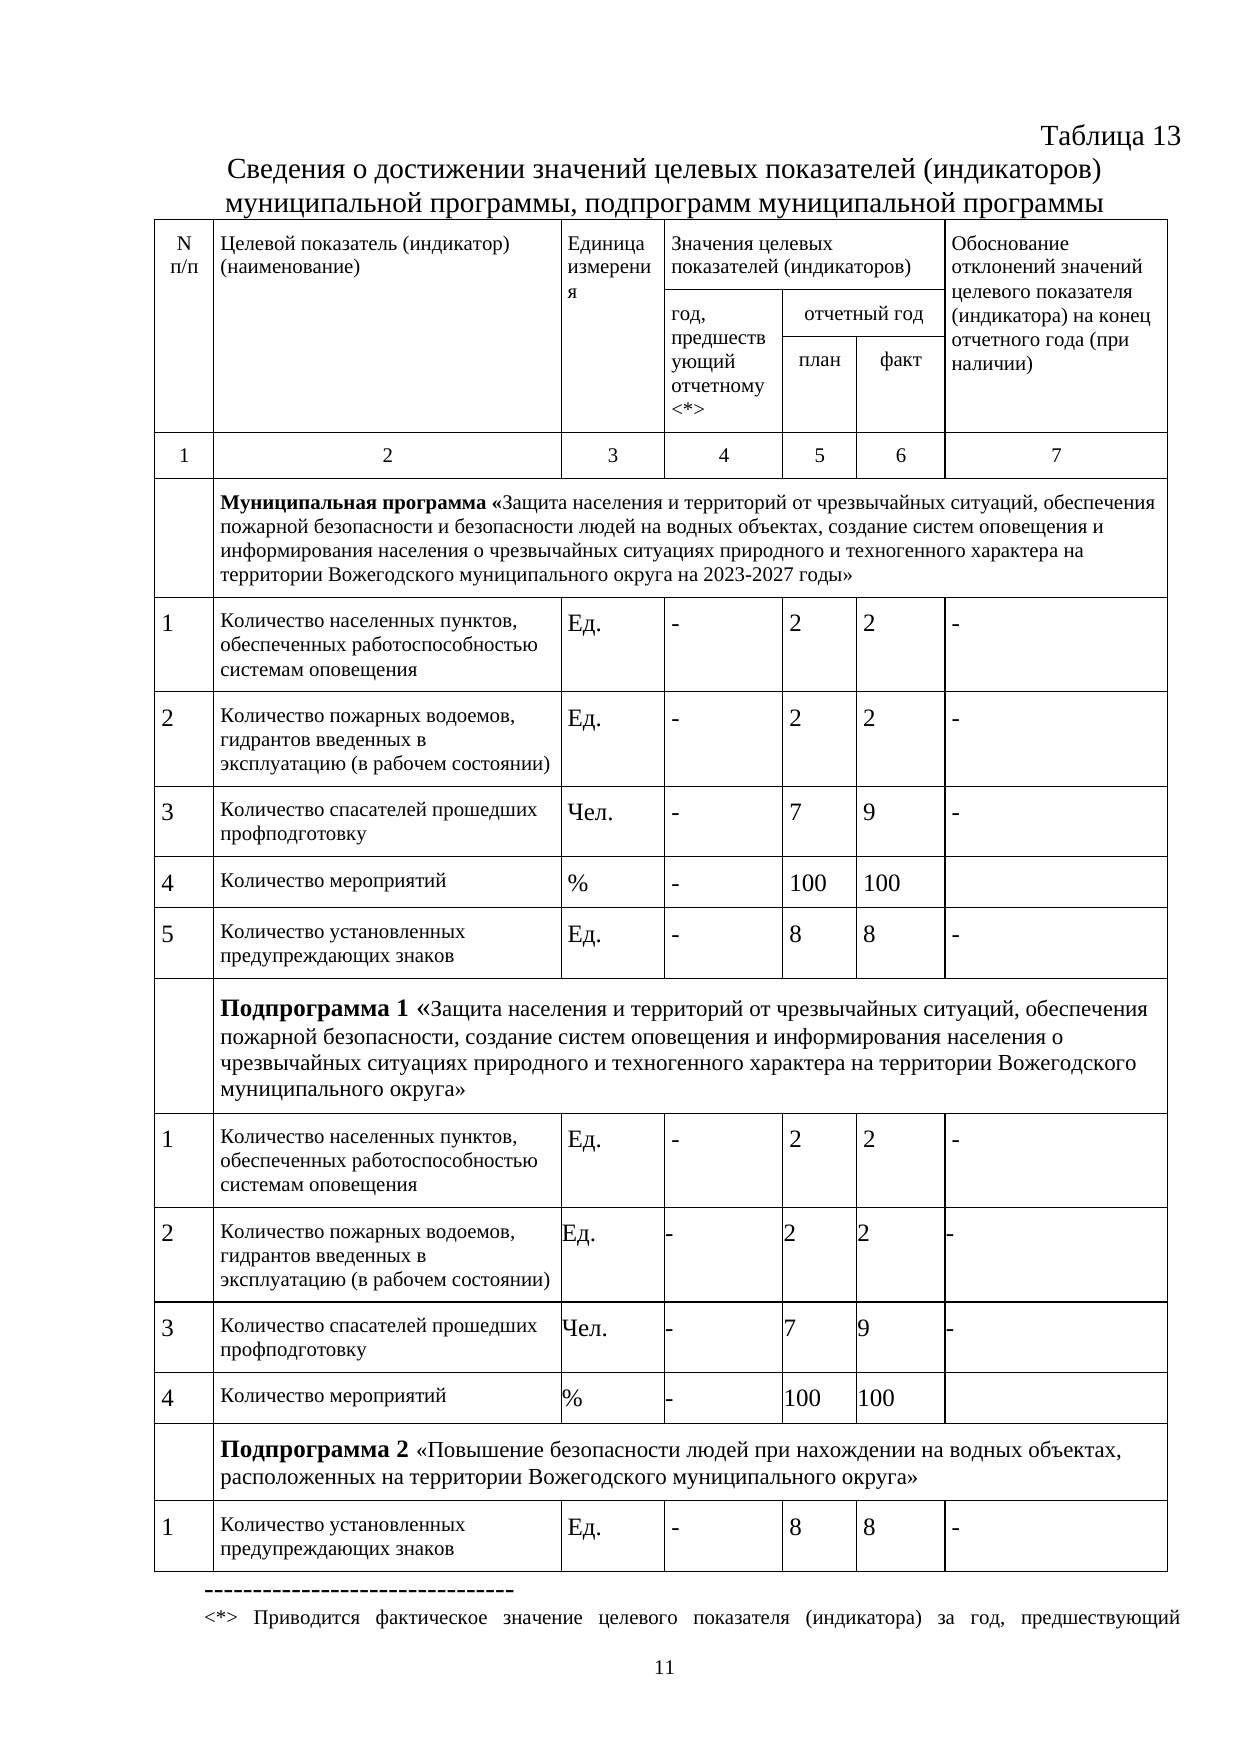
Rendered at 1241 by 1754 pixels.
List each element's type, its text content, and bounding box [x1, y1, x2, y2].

text -------------------------------- [148, 1572, 1181, 1605]
table_cell 8 [783, 908, 856, 977]
table_cell 2 [783, 1114, 856, 1207]
table_cell [155, 479, 213, 597]
table_cell Ед. [562, 692, 664, 786]
table_cell Ед. [562, 908, 664, 977]
table_cell Муниципальная программа «Защита населения и территорий от чрезвычайных ситуаций, обеспечения пожарной безопасности и безопасности людей на водных объектах, создание систем оповещения и информирования населения о чрезвычайных ситуациях природного и техногенного характера на территории Вожегодского муниципального округа на 2023-2027 годы» [214, 479, 1167, 597]
table_cell - [665, 598, 782, 691]
table_cell 2 [155, 1208, 213, 1301]
table_cell 100 [783, 1373, 856, 1423]
table_cell - [665, 1208, 782, 1301]
table_header N п/п [155, 220, 213, 432]
table_cell 100 [857, 1373, 944, 1423]
table_cell 6 [857, 433, 944, 478]
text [148, 1605, 1181, 1629]
table_cell 2 [783, 598, 856, 691]
table_cell 3 [155, 787, 213, 856]
table_cell - [946, 692, 1167, 786]
table_cell 8 [783, 1501, 856, 1571]
table_cell Количество пожарных водоемов, гидрантов введенных в эксплуатацию (в рабочем состоянии) [214, 692, 561, 786]
table_cell Ед. [562, 598, 664, 691]
table_cell 2 [857, 598, 944, 691]
table_cell Подпрограмма 1 «Защита населения и территорий от чрезвычайных ситуаций, обеспечения пожарной безопасности, создание систем оповещения и информирования населения о чрезвычайных ситуациях природного и техногенного характера на территории Вожегодского муниципального округа» [214, 979, 1167, 1112]
table_cell Количество установленных предупреждающих знаков [214, 908, 561, 977]
table_header Единица измерения [562, 220, 664, 432]
table_cell 9 [857, 1303, 944, 1372]
table_cell - [665, 1501, 782, 1571]
table_cell - [946, 598, 1167, 691]
table_cell 4 [155, 1373, 213, 1423]
table_cell Ед. [562, 1114, 664, 1207]
table_cell - [946, 1114, 1167, 1207]
table_cell Количество населенных пунктов, обеспеченных работоспособностью системам оповещения [214, 1114, 561, 1207]
table_cell 3 [562, 433, 664, 478]
table_cell % [562, 857, 664, 907]
table_cell 100 [783, 857, 856, 907]
table_cell Количество мероприятий [214, 857, 561, 907]
table_cell 1 [155, 1501, 213, 1571]
table_cell - [665, 1373, 782, 1423]
table_cell 2 [783, 692, 856, 786]
table_cell Количество установленных предупреждающих знаков [214, 1501, 561, 1571]
table_cell - [665, 857, 782, 907]
table_cell [155, 979, 213, 1112]
table_cell - [665, 908, 782, 977]
table_cell отчетный год [783, 290, 944, 336]
table_cell Количество населенных пунктов, обеспеченных работоспособностью системам оповещения [214, 598, 561, 691]
table_cell факт [857, 337, 944, 432]
table_cell Чел. [562, 787, 664, 856]
table_cell 2 [783, 1208, 856, 1301]
table_cell Ед. [562, 1501, 664, 1571]
table_cell 7 [946, 433, 1167, 478]
table_cell - [946, 1501, 1167, 1571]
table_cell 5 [155, 908, 213, 977]
table_cell 100 [857, 857, 944, 907]
table_cell 2 [857, 1114, 944, 1207]
text Таблица 13 [148, 118, 1181, 152]
table_cell Ед. [562, 1208, 664, 1301]
table_cell - [665, 1303, 782, 1372]
table_cell 2 [857, 692, 944, 786]
table_cell Чел. [562, 1303, 664, 1372]
table_cell 4 [155, 857, 213, 907]
table_cell - [946, 1208, 1167, 1301]
table_cell 2 [857, 1208, 944, 1301]
table_cell - [946, 787, 1167, 856]
table_cell - [665, 692, 782, 786]
table_cell Подпрограмма 2 «Повышение безопасности людей при нахождении на водных объектах, расположенных на территории Вожегодского муниципального округа» [214, 1424, 1167, 1500]
table_cell Количество спасателей прошедших профподготовку [214, 787, 561, 856]
table_cell 2 [214, 433, 561, 478]
table_cell 8 [857, 1501, 944, 1571]
table_cell 1 [155, 598, 213, 691]
table_cell - [665, 1114, 782, 1207]
table_cell [946, 857, 1167, 907]
table_header Обоснование отклонений значений целевого показателя (индикатора) на конец отчетного года (при наличии) [946, 220, 1167, 432]
table_cell 1 [155, 433, 213, 478]
table_cell - [946, 908, 1167, 977]
table_cell план [783, 337, 856, 432]
table_cell 3 [155, 1303, 213, 1372]
table_cell 7 [783, 787, 856, 856]
table_cell Количество спасателей прошедших профподготовку [214, 1303, 561, 1372]
table_cell год, предшествующий отчетному <*> [665, 290, 782, 432]
table_cell 1 [155, 1114, 213, 1207]
table_cell 7 [783, 1303, 856, 1372]
table_header Целевой показатель (индикатор) (наименование) [214, 220, 561, 432]
table_cell [155, 1424, 213, 1500]
table_cell Количество пожарных водоемов, гидрантов введенных в эксплуатацию (в рабочем состоянии) [214, 1208, 561, 1301]
table_header Значения целевых показателей (индикаторов) [665, 220, 944, 289]
table_cell 5 [783, 433, 856, 478]
table_cell 8 [857, 908, 944, 977]
table_cell [946, 1373, 1167, 1423]
table_cell 4 [665, 433, 782, 478]
table_cell - [665, 787, 782, 856]
text Сведения о достижении значений целевых показателей (индикаторов) муниципальной программы, подпрограмм муниципальной программы [148, 152, 1181, 219]
table_cell 2 [155, 692, 213, 786]
table_cell % [562, 1373, 664, 1423]
table_cell Количество мероприятий [214, 1373, 561, 1423]
table_cell 9 [857, 787, 944, 856]
table_cell - [946, 1303, 1167, 1372]
